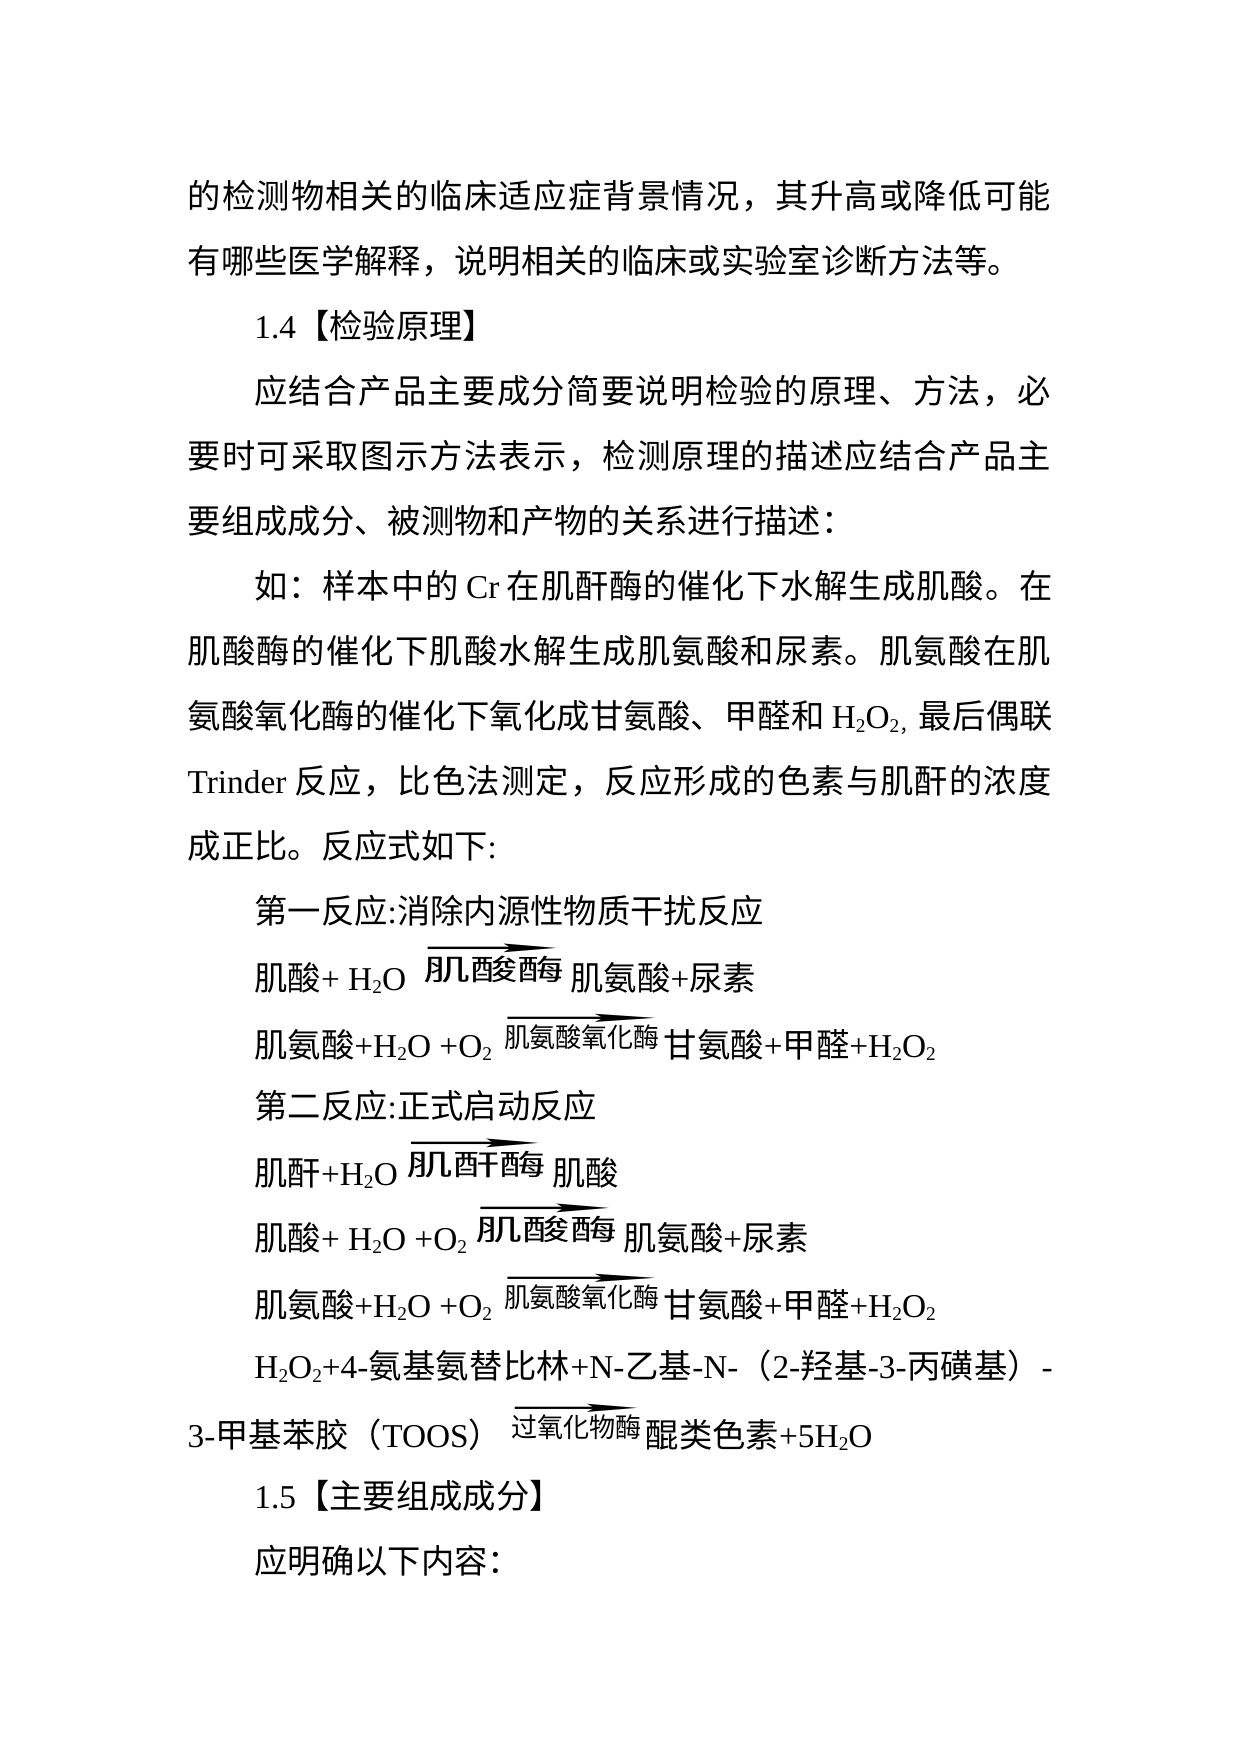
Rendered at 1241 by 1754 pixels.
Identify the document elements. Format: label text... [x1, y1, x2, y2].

text 肌酸+ H2O 肌氨酸+尿素 [187, 942, 1053, 1007]
text 肌氨酸+H2O +O2甘氨酸+甲醛+H2O2 [187, 1267, 1053, 1332]
text 1.4【检验原理】 [187, 292, 1053, 357]
text 应明确以下内容： [187, 1527, 1053, 1592]
text 第一反应:消除内源性物质干扰反应 [187, 877, 1053, 942]
text 肌酐+H2O肌酸 [187, 1137, 1053, 1202]
text 肌氨酸+H2O +O2甘氨酸+甲醛+H2O2 [187, 1007, 1053, 1072]
text 1.5【主要组成成分】 [187, 1462, 1053, 1527]
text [187, 162, 1053, 292]
text 应结合产品主要成分简要说明检验的原理、方法，必要时可采取图示方法表示，检测原理的描述应结合产品主要组成成分、被测物和产物的关系进行描述： [187, 357, 1053, 552]
text 肌酸+ H2O +O2肌氨酸+尿素 [187, 1202, 1053, 1267]
text 第二反应:正式启动反应 [187, 1072, 1053, 1137]
text 如：样本中的Cr在肌酐酶的催化下水解生成肌酸。在肌酸酶的催化下肌酸水解生成肌氨酸和尿素。肌氨酸在肌氨酸氧化酶的催化下氧化成甘氨酸、甲醛和H2O2，最后偶联Trinder反应，比色法测定，反应形成的色素与肌酐的浓度成正比。反应式如下: [187, 552, 1053, 877]
text H2O2+4-氨基氨替比林+N-乙基-N-（2-羟基-3-丙磺基）-3-甲基苯胶（TOOS）醌类色素+5H2O [187, 1332, 1053, 1462]
